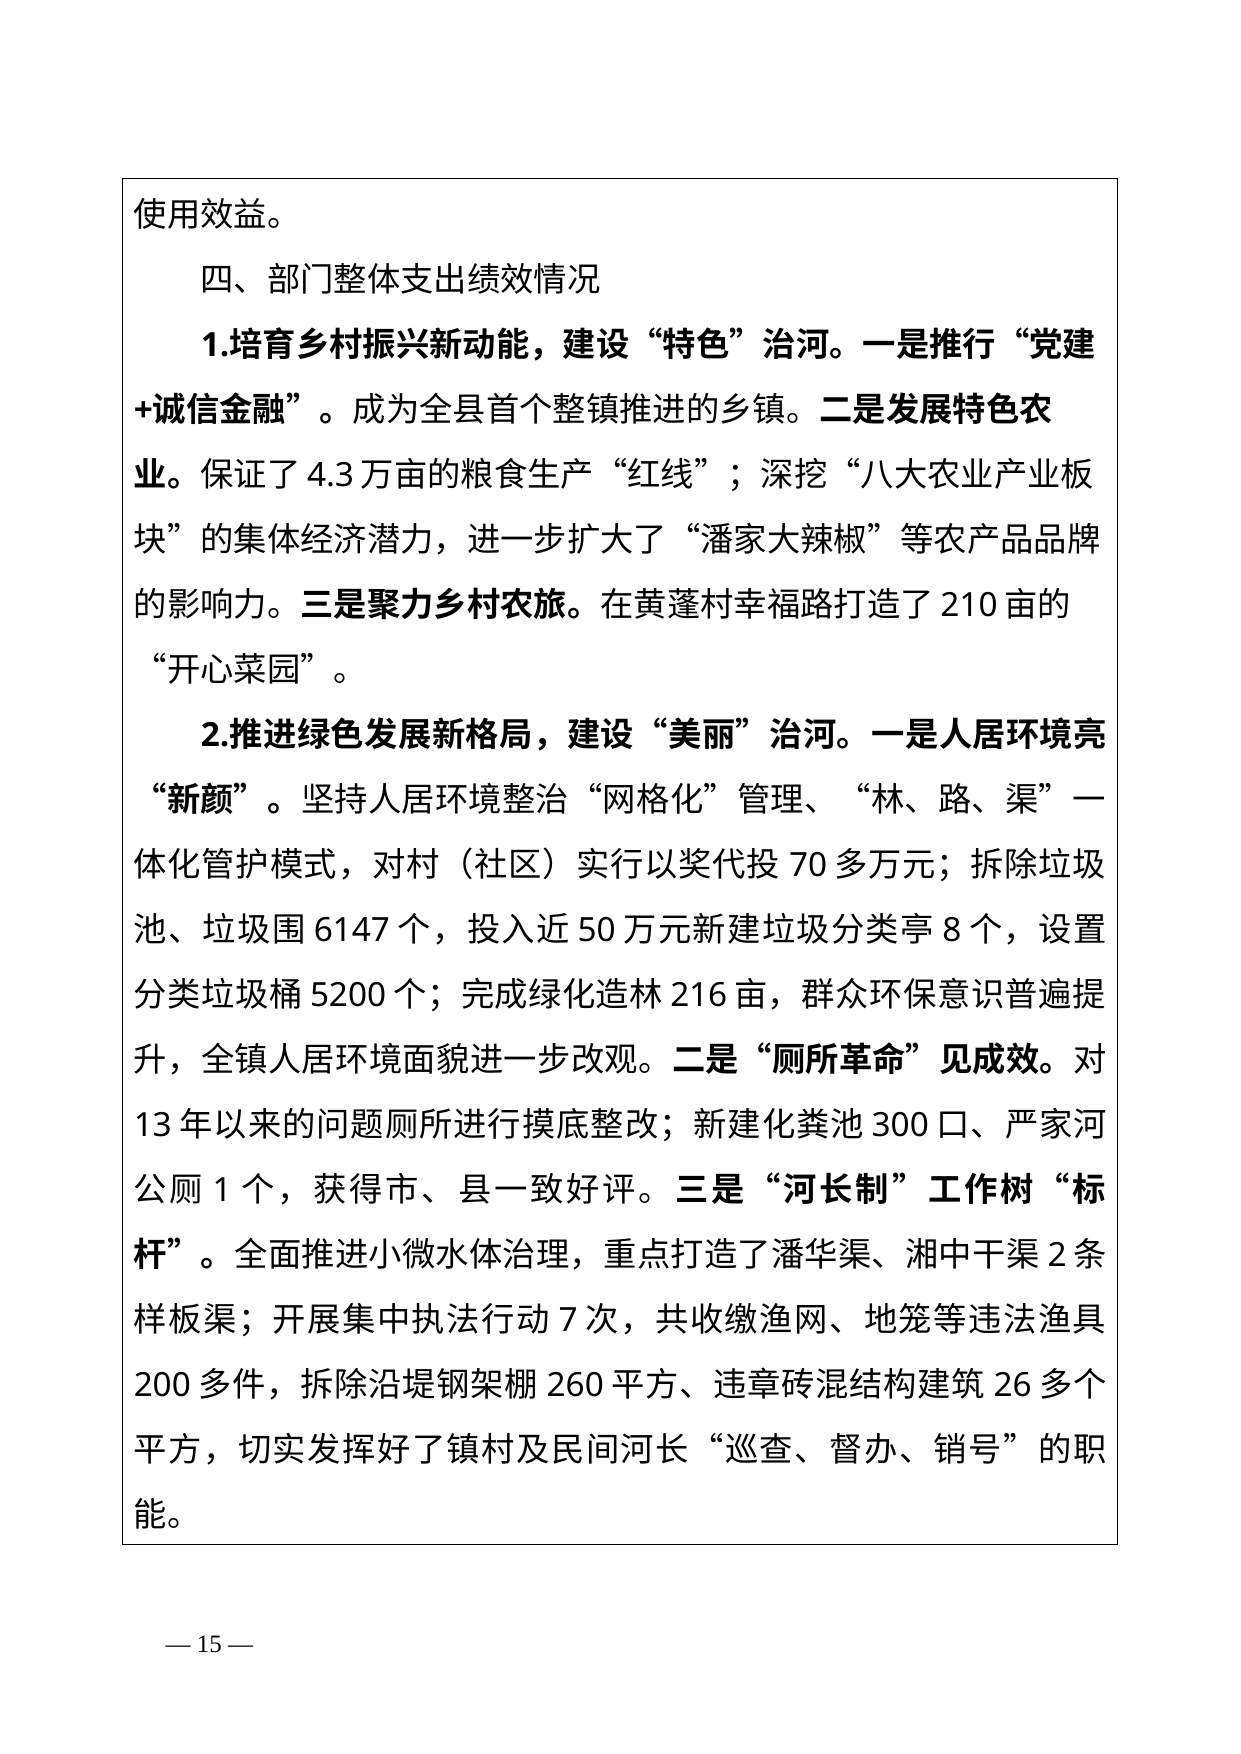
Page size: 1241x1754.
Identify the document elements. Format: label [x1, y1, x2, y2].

table_header [123, 179, 1117, 1544]
